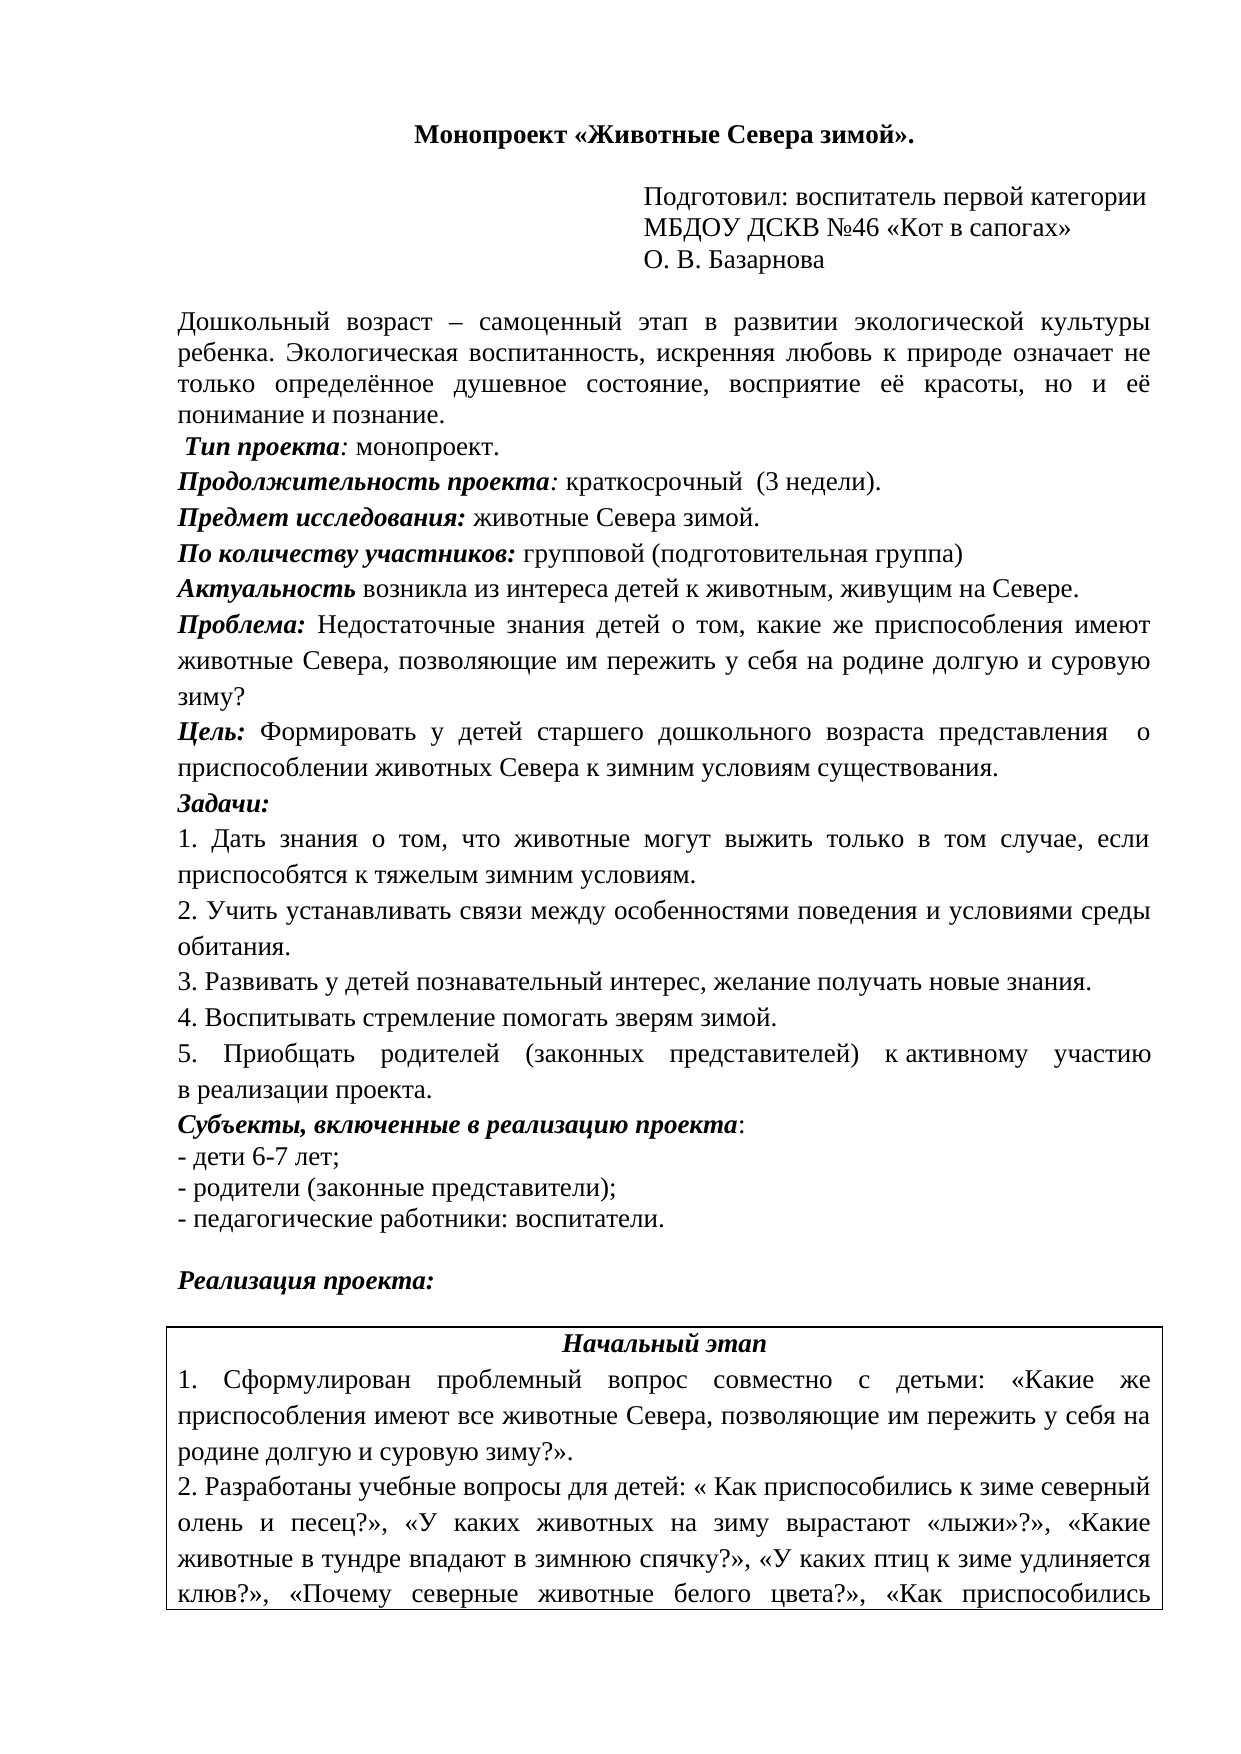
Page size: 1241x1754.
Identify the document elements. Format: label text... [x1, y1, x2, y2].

text - родители (законные представители); [177, 1171, 1152, 1202]
text Актуальность возникла из интереса детей к животным, живущим на Севере. [177, 572, 1152, 604]
text Монопроект «Животные Севера зимой». [177, 118, 1152, 149]
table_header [167, 1328, 1162, 1609]
text Дошкольный возраст – самоценный этап в развитии экологической культуры ребенка. Экологическая воспитанность, искренняя любовь к природе означает не только определённое душевное состояние, восприятие её красоты, но и её понимание и познание. [177, 305, 1152, 429]
text Тип проекта: монопроект. [177, 429, 1152, 461]
text Задачи: [177, 787, 1152, 818]
text 1. Дать знания о том, что животные могут выжить только в том случае, если приспособятся к тяжелым зимним условиям. [177, 823, 1152, 889]
text Цель: Формировать у детей старшего дошкольного возраста представления о приспособлении животных Севера к зимним условиям существования. [177, 715, 1152, 782]
text - педагогические работники: воспитатели. [177, 1202, 1152, 1233]
text 2. Учить устанавливать связи между особенностями поведения и условиями среды обитания. [177, 894, 1152, 961]
text Предмет исследования: животные Севера зимой. [177, 501, 1152, 532]
text Реализация проекта: [177, 1264, 1152, 1295]
text Субъекты, включенные в реализацию проекта: [177, 1108, 1152, 1139]
text 5. Приобщать родителей (законных представителей) к активному участию в реализации проекта. [177, 1037, 1152, 1104]
text По количеству участников: групповой (подготовительная группа) [177, 537, 1152, 568]
text Проблема: Недостаточные знания детей о том, какие же приспособления имеют животные Севера, позволяющие им пережить у себя на родине долгую и суровую зиму? [177, 608, 1152, 711]
text МБДОУ ДСКВ №46 «Кот в сапогах» [177, 212, 1152, 243]
text Продолжительность проекта: краткосрочный (3 недели). [177, 465, 1152, 496]
text О. В. Базарнова [177, 243, 1152, 274]
text Подготовил: воспитатель первой категории [177, 180, 1152, 212]
text 4. Воспитывать стремление помогать зверям зимой. [177, 1001, 1152, 1032]
text 3. Развивать у детей познавательный интерес, желание получать новые знания. [177, 966, 1152, 997]
text - дети 6-7 лет; [177, 1139, 1152, 1171]
